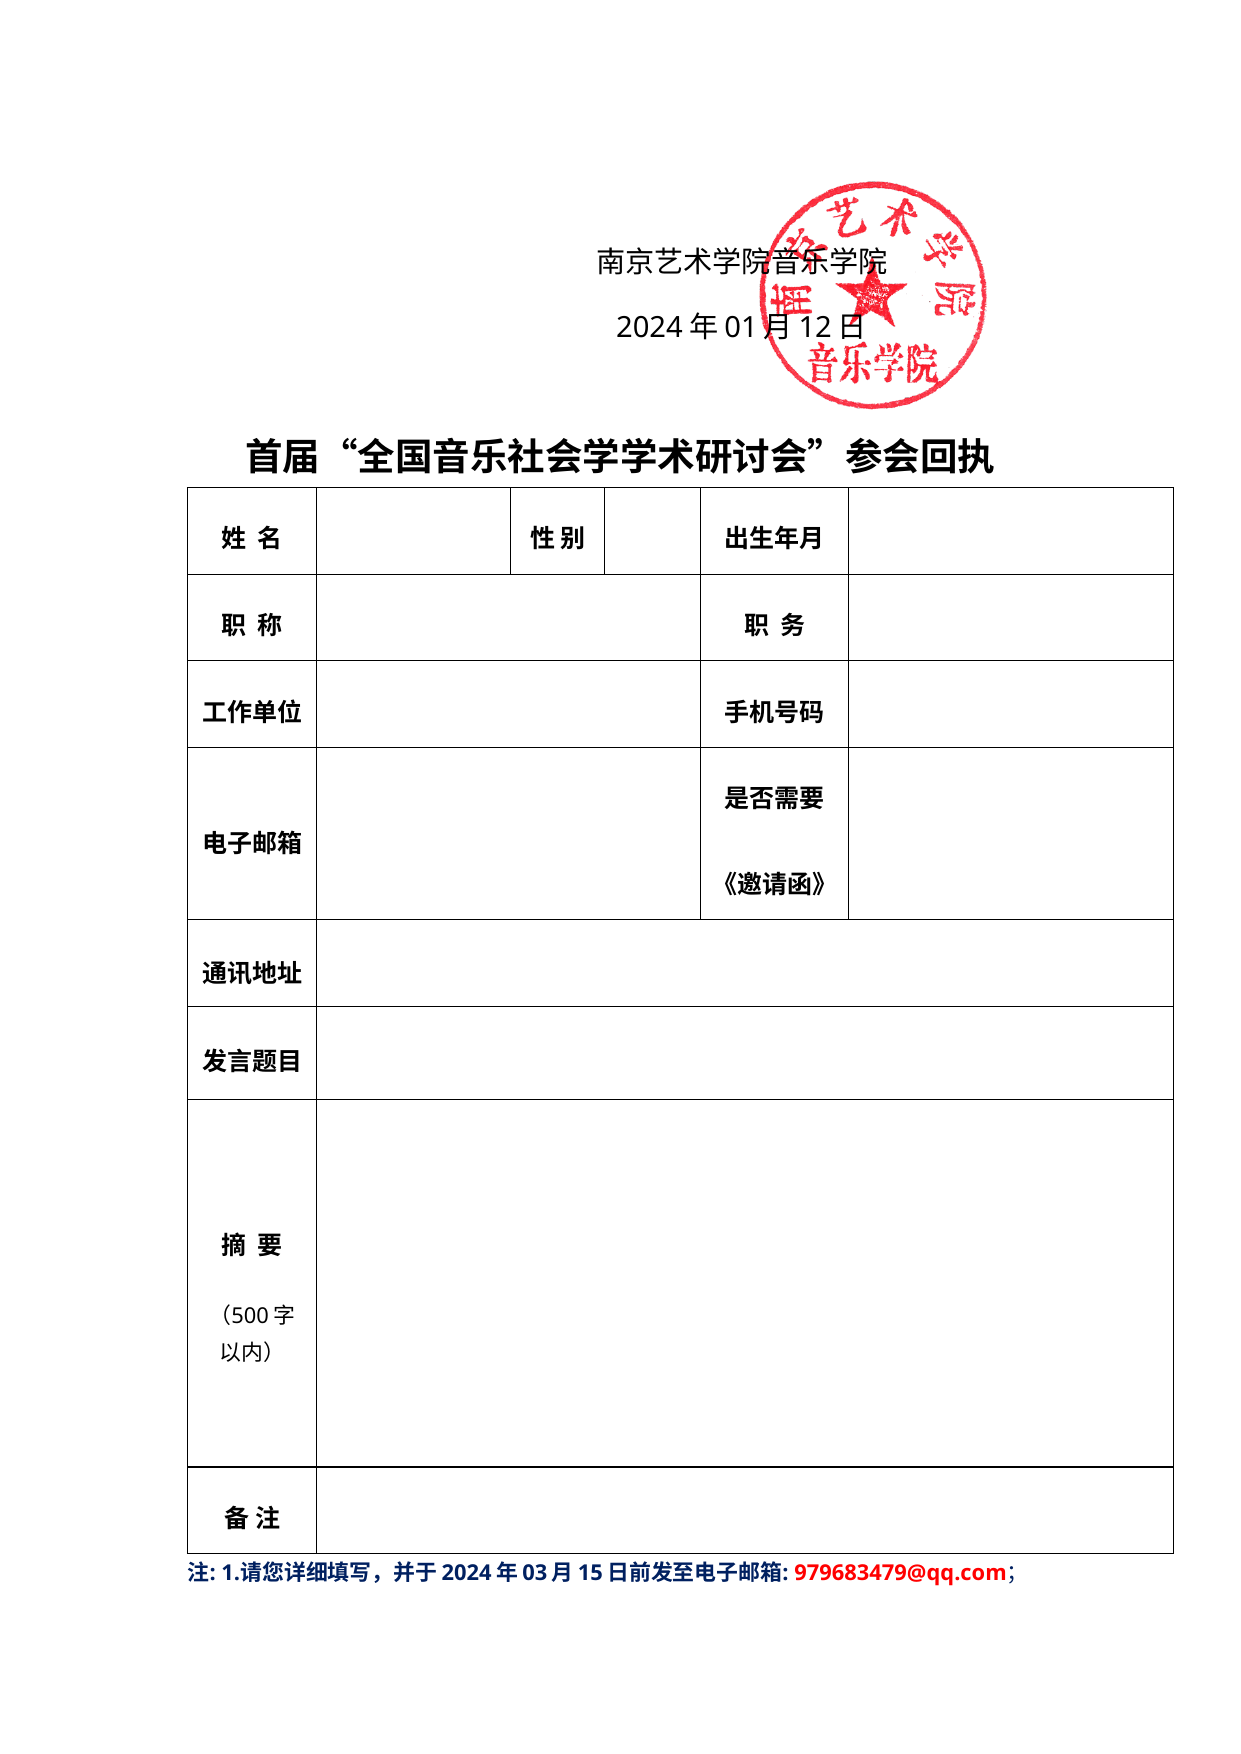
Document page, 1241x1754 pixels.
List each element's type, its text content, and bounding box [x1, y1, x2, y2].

table_cell [317, 1007, 1173, 1099]
table_cell 手机号码 [701, 661, 848, 747]
text 南京艺术学院音乐学院 [187, 227, 1053, 292]
table_header 姓 名 [188, 488, 316, 573]
table_cell 电子邮箱 [188, 748, 316, 919]
table_cell 发言题目 [188, 1007, 316, 1099]
picture [751, 357, 995, 417]
table_cell [849, 661, 1173, 747]
table_cell 通讯地址 [188, 920, 316, 1006]
table_header [849, 488, 1173, 573]
table_cell [317, 1468, 1173, 1553]
table_cell 备 注 [188, 1468, 316, 1553]
table_cell 工作单位 [188, 661, 316, 747]
table_cell [317, 575, 700, 660]
table_cell 职 称 [188, 575, 316, 660]
table_cell [317, 661, 700, 747]
table_header 性 别 [511, 488, 604, 573]
table_cell 职 务 [701, 575, 848, 660]
table_cell 是否需要 《邀请函》 [701, 748, 848, 919]
table_header [317, 488, 510, 573]
table_cell [317, 920, 1173, 1006]
table_cell [849, 748, 1173, 919]
table_cell [849, 575, 1173, 660]
table_header [605, 488, 700, 573]
table_cell [317, 748, 700, 919]
table_cell 摘 要 （500字以内） [188, 1100, 316, 1466]
text 注: 1.请您详细填写，并于2024年03月15日前发至电子邮箱: 979683479@qq.com； [187, 1554, 1053, 1587]
table_header 出生年月 [701, 488, 848, 573]
picture [751, 173, 995, 227]
table_cell [317, 1100, 1173, 1466]
text 首届“全国音乐社会学学术研讨会”参会回执 [187, 422, 1053, 487]
text 2024年01月12日 [187, 292, 1053, 357]
